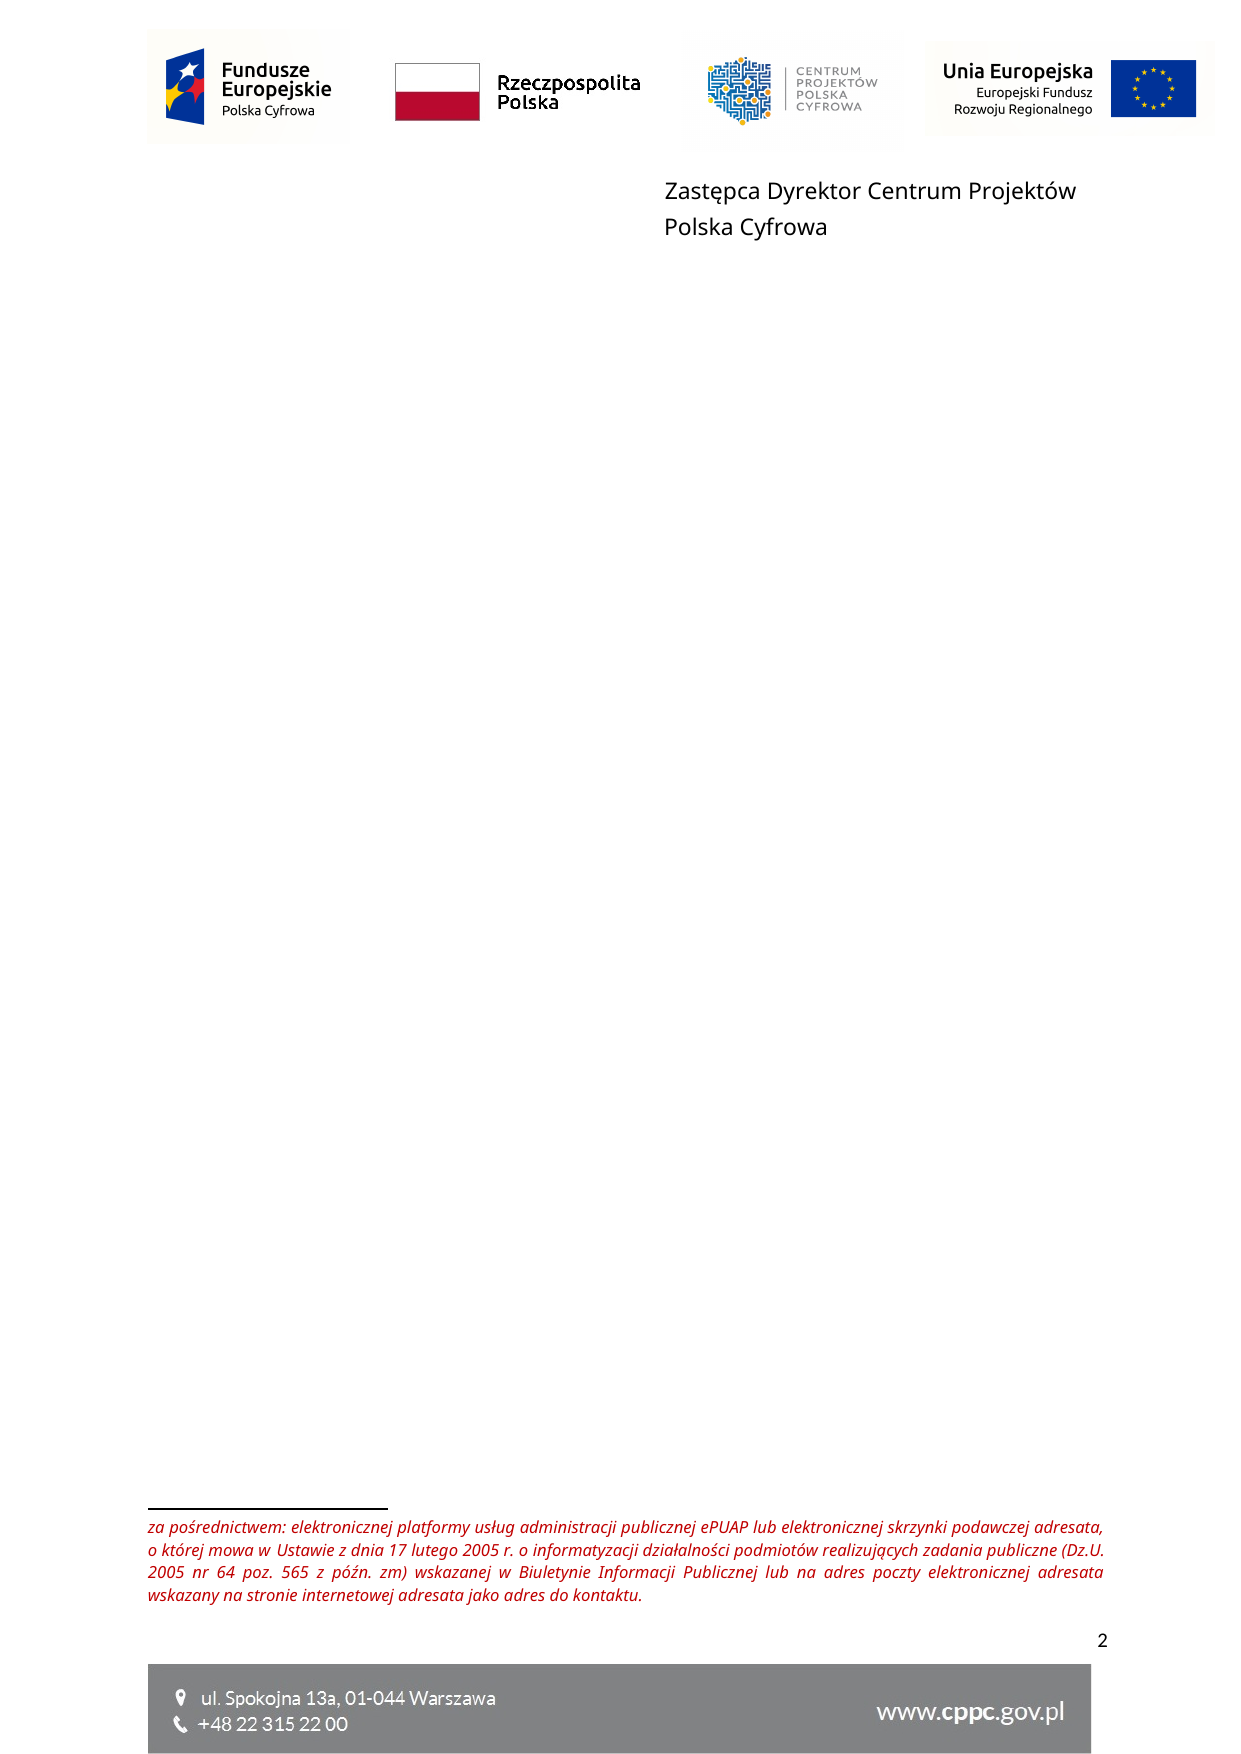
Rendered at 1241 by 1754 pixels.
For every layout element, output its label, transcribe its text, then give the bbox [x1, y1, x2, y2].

picture [147, 29, 350, 144]
picture [925, 41, 1215, 136]
picture [681, 30, 904, 152]
text Polska Cyfrowa [590, 211, 1107, 242]
text Zastępca Dyrektor Centrum Projektów [148, 175, 1107, 206]
picture [147, 1663, 1092, 1754]
picture [376, 44, 658, 139]
